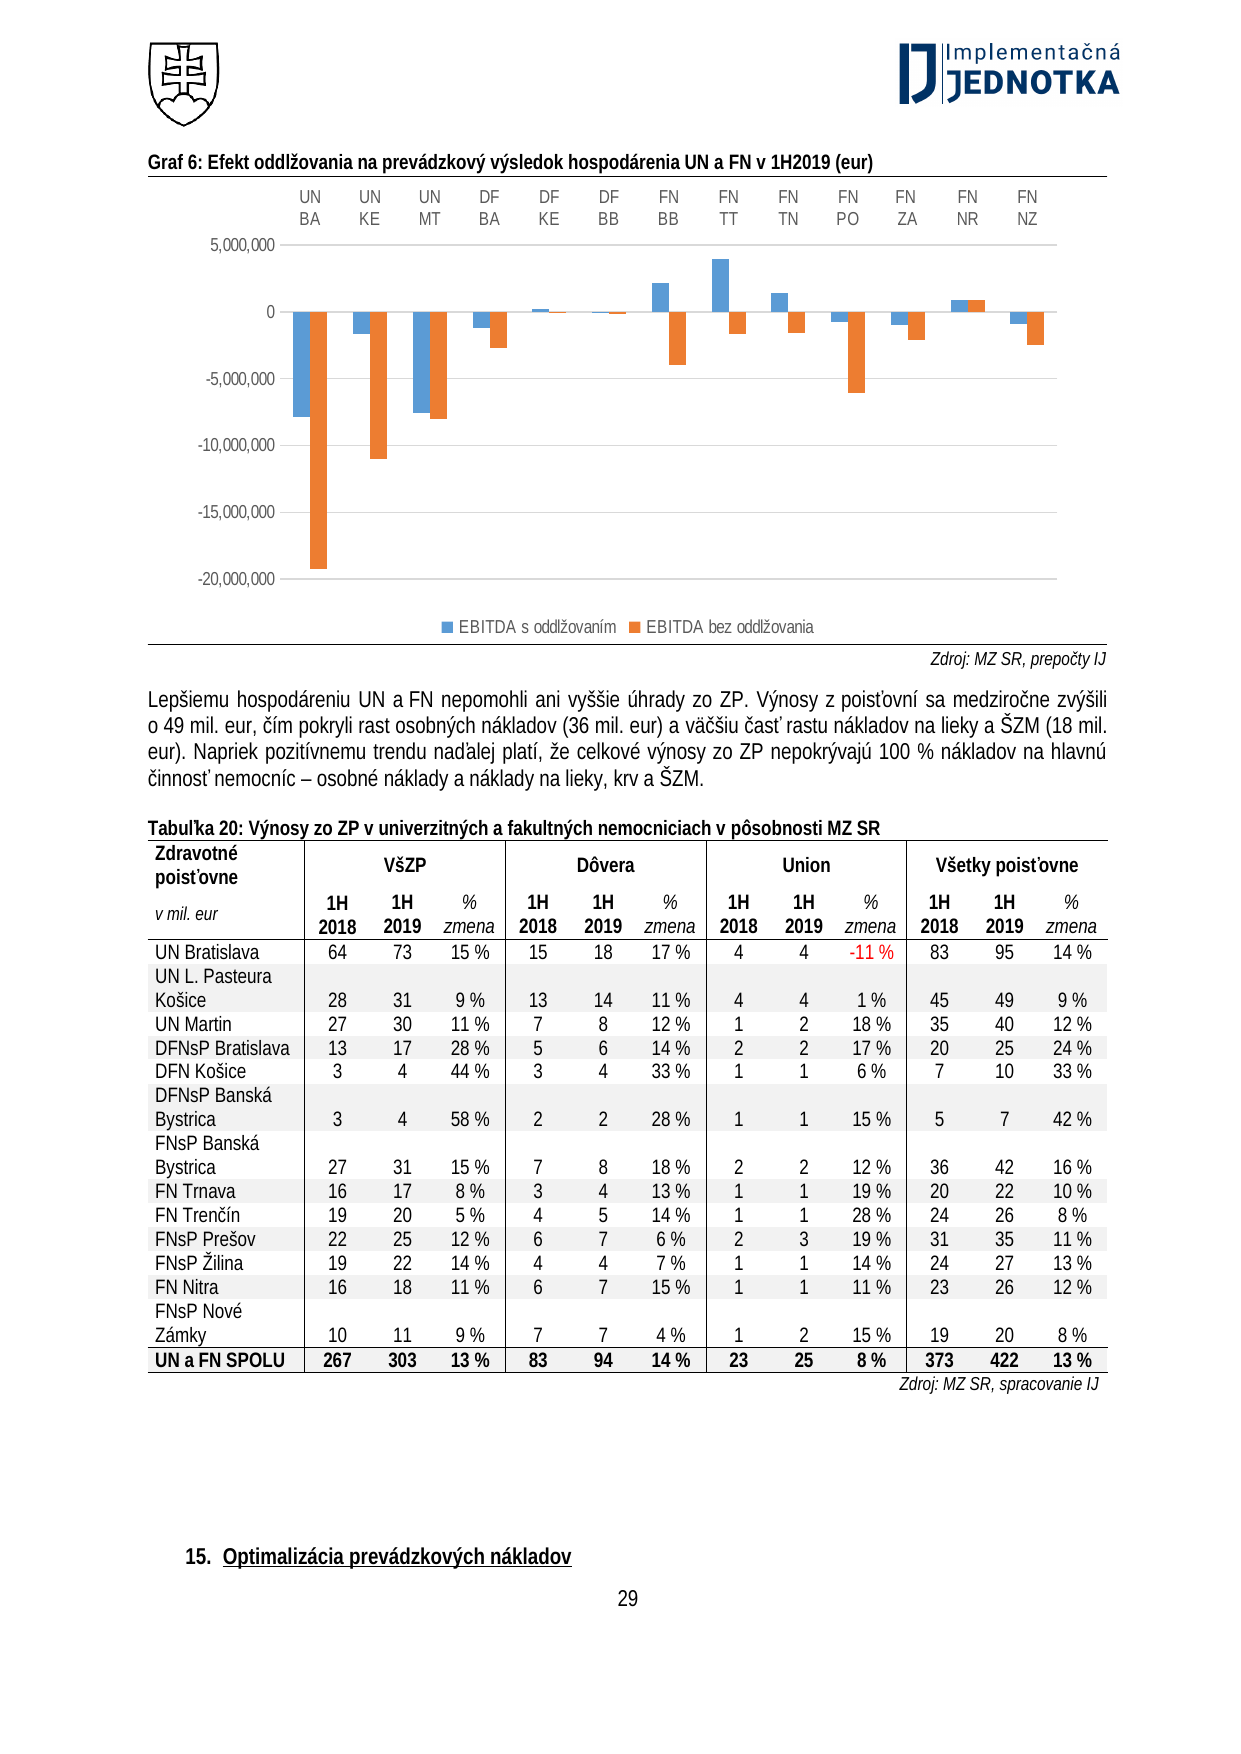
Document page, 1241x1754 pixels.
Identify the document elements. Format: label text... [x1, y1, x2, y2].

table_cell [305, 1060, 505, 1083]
picture [894, 38, 1123, 107]
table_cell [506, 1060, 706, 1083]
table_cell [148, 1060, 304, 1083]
text Lepšiemu hospodáreniu UN a FN nepomohli ani vyššie úhrady zo ZP. Výnosy z poisťovní sa medziročne zvýšili o 49 mil. eur, čím pokryli rast osobných nákladov (36 mil. eur) a väčšiu časť rastu nákladov na lieky a ŠZM (18 mil. eur). Napriek pozitívnemu trendu naďalej platí, že celkové výnosy zo ZP nepokrývajú 100 % nákladov na hlavnú činnosť nemocníc – osobné náklady a náklady na lieky, krv a ŠZM. [148, 686, 1107, 791]
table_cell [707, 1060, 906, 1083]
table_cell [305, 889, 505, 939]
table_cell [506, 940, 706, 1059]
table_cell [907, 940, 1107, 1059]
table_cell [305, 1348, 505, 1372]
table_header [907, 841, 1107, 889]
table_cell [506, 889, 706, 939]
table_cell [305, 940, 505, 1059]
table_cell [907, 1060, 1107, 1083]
list Optimalizácia prevádzkových nákladov [185, 1543, 1107, 1569]
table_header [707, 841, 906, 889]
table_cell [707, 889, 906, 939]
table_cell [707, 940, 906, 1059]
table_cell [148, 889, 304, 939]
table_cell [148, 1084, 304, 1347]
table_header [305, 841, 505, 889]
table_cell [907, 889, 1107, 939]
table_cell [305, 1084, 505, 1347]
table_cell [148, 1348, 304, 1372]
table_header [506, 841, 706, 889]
text Tabuľka 20: Výnosy zo ZP v univerzitných a fakultných nemocniciach v pôsobnosti MZ SR [148, 816, 1107, 840]
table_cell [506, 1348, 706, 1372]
text Zdroj: MZ SR, prepočty IJ [148, 645, 1107, 669]
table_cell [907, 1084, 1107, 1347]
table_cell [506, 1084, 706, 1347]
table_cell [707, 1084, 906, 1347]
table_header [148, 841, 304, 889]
text Graf 6: Efekt oddlžovania na prevádzkový výsledok hospodárenia UN a FN v 1H2019 (eur) [148, 150, 1107, 176]
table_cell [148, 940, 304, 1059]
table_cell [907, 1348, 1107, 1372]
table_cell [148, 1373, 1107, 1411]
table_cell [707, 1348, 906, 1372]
